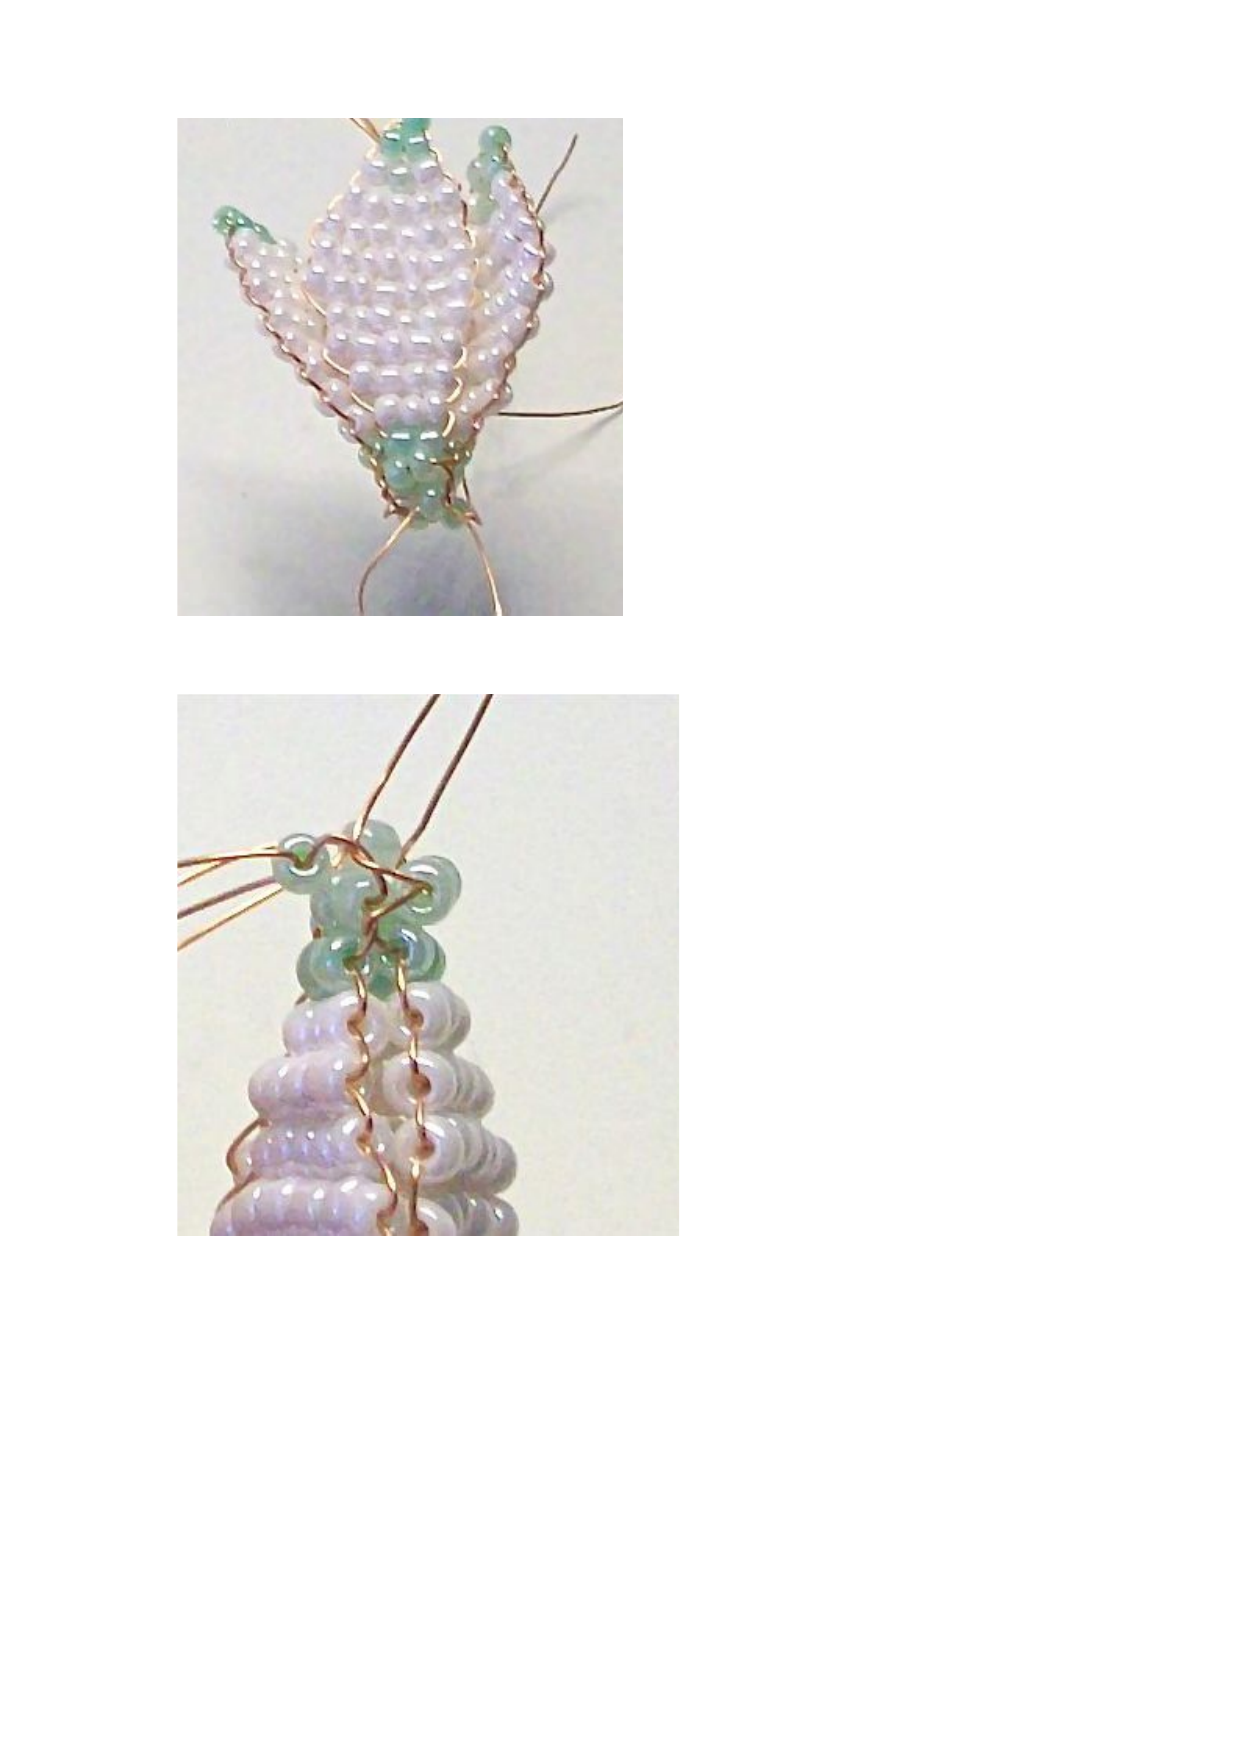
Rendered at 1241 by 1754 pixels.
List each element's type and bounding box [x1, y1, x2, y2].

picture [177, 118, 623, 616]
picture [177, 694, 680, 1236]
